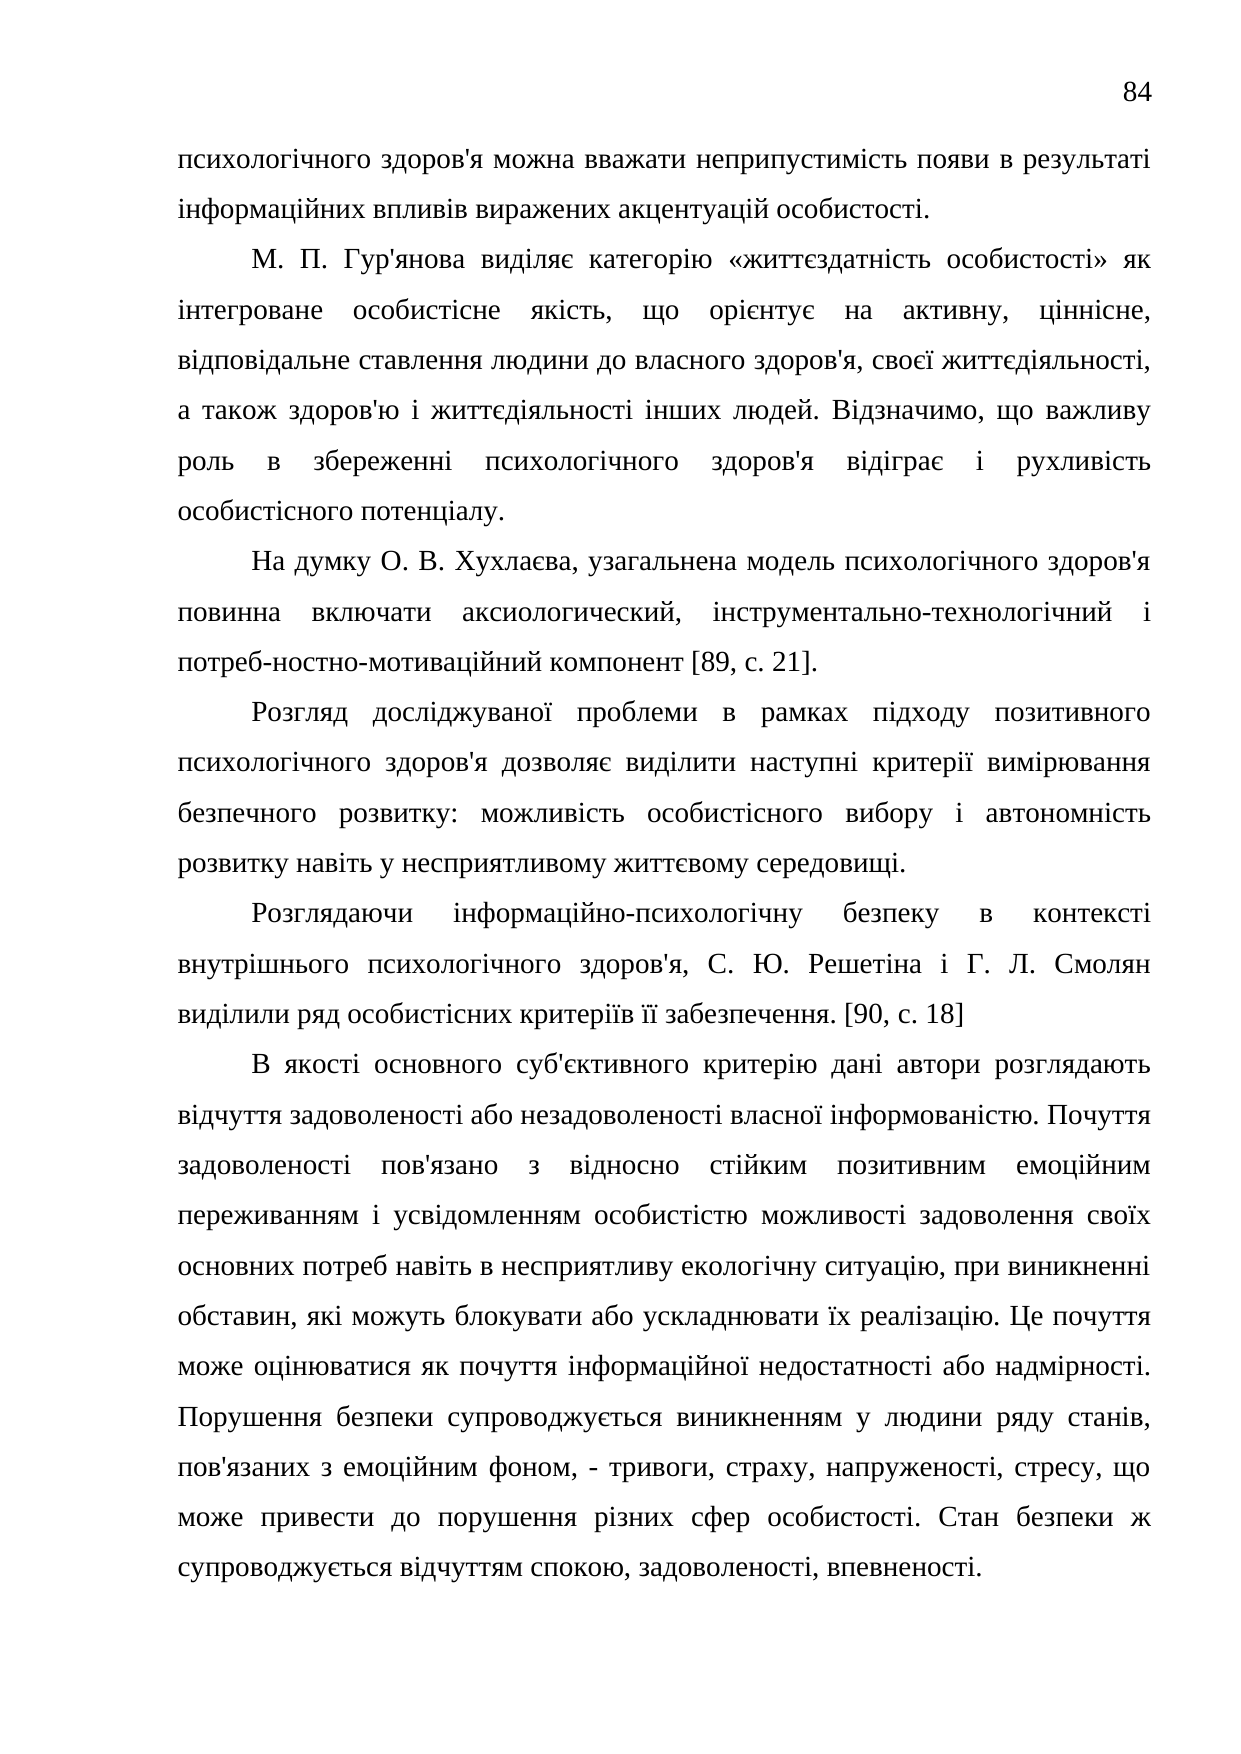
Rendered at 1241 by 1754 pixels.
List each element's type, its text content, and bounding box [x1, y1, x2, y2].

text Розгляд досліджуваної проблеми в рамках підходу позитивного психологічного здоров'я дозволяє виділити наступні критерії вимірювання безпечного розвитку: можливість особистісного вибору і автономність розвитку навіть у несприятливому життєвому середовищі. [177, 694, 1152, 879]
text Розглядаючи інформаційно-психологічну безпеку в контексті внутрішнього психологічного здоров'я, С. Ю. Решетіна і Г. Л. Смолян виділили ряд особистісних критеріїв її забезпечення. [90, c. 18] [177, 896, 1152, 1030]
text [177, 141, 1152, 225]
text В якості основного суб'єктивного критерію дані автори розглядають відчуття задоволеності або незадоволеності власної інформованістю. Почуття задоволеності пов'язано з відносно стійким позитивним емоційним переживанням і усвідомленням особистістю можливості задоволення своїх основних потреб навіть в несприятливу екологічну ситуацію, при виникненні обставин, які можуть блокувати або ускладнювати їх реалізацію. Це почуття може оцінюватися як почуття інформаційної недостатності або надмірності. Порушення безпеки супроводжується виникненням у людини ряду станів, пов'язаних з емоційним фоном, - тривоги, страху, напруженості, стресу, що може привести до порушення різних сфер особистості. Стан безпеки ж супроводжується відчуттям спокою, задоволеності, впевненості. [177, 1046, 1152, 1583]
text На думку О. В. Хухлаєва, узагальнена модель психологічного здоров'я повинна включати аксиологический, інструментально-технологічний і потреб-ностно-мотиваційний компонент [89, с. 21]. [177, 543, 1152, 677]
